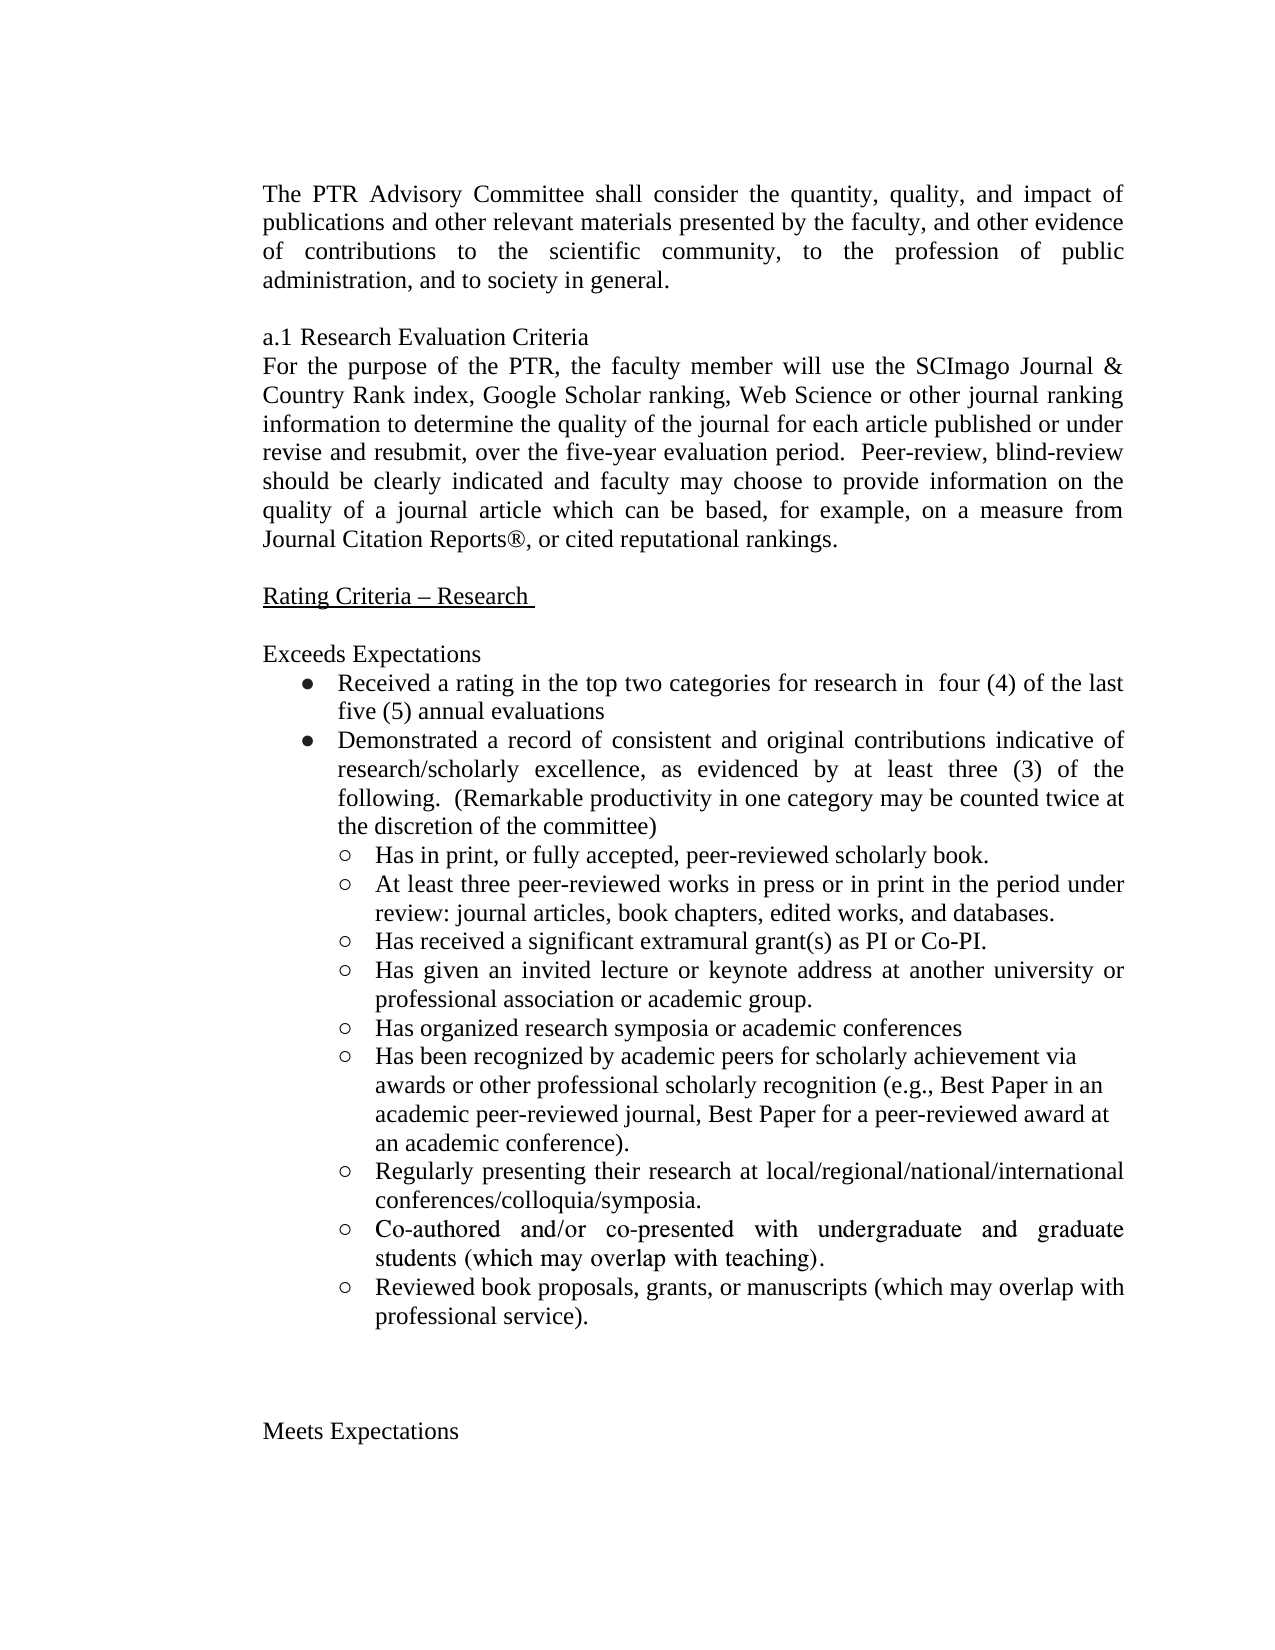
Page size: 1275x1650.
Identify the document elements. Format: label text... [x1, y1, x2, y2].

list Reviewed book proposals, grants, or manuscripts (which may overlap with professional service). [337, 1272, 1125, 1330]
text a.1 Research Evaluation Criteria [262, 322, 1125, 351]
list Has received a significant extramural grant(s) as PI or Co-PI. [337, 926, 1125, 955]
list Demonstrated a record of consistent and original contributions indicative of research/scholarly excellence, as evidenced by at least three (3) of the following. (Remarkable productivity in one category may be counted twice at the discretion of the committee) [300, 725, 1125, 840]
text Rating Criteria – Research [262, 581, 1125, 610]
text Meets Expectations [262, 1416, 1125, 1445]
list Has given an invited lecture or keynote address at another university or professional association or academic group. [337, 955, 1125, 1013]
text For the purpose of the PTR, the faculty member will use the SCImago Journal & Country Rank index, Google Scholar ranking, Web Science or other journal ranking information to determine the quality of the journal for each article published or under revise and resubmit, over the five-year evaluation period. Peer-review, blind-review should be clearly indicated and faculty may choose to provide information on the quality of a journal article which can be based, for example, on a measure from Journal Citation Reports®, or cited reputational rankings. [262, 351, 1125, 552]
list Co-authored and/or co-presented with undergraduate and graduate students (which may overlap with teaching). [337, 1214, 1125, 1272]
list Has organized research symposia or academic conferences [337, 1013, 1125, 1041]
list Regularly presenting their research at local/regional/national/international conferences/colloquia/symposia. [337, 1156, 1125, 1214]
list At least three peer-reviewed works in press or in print in the period under review: journal articles, book chapters, edited works, and databases. [337, 869, 1125, 926]
list Received a rating in the top two categories for research in four (4) of the last five (5) annual evaluations [300, 667, 1125, 725]
list Has in print, or fully accepted, peer-reviewed scholarly book. [337, 840, 1125, 869]
list Has been recognized by academic peers for scholarly achievement via awards or other professional scholarly recognition (e.g., Best Paper in an academic peer-reviewed journal, Best Paper for a peer-reviewed award at an academic conference). [337, 1041, 1125, 1156]
text The PTR Advisory Committee shall consider the quantity, quality, and impact of publications and other relevant materials presented by the faculty, and other evidence of contributions to the scientific community, to the profession of public administration, and to society in general. [262, 179, 1125, 294]
text Exceeds Expectations [262, 639, 1125, 667]
